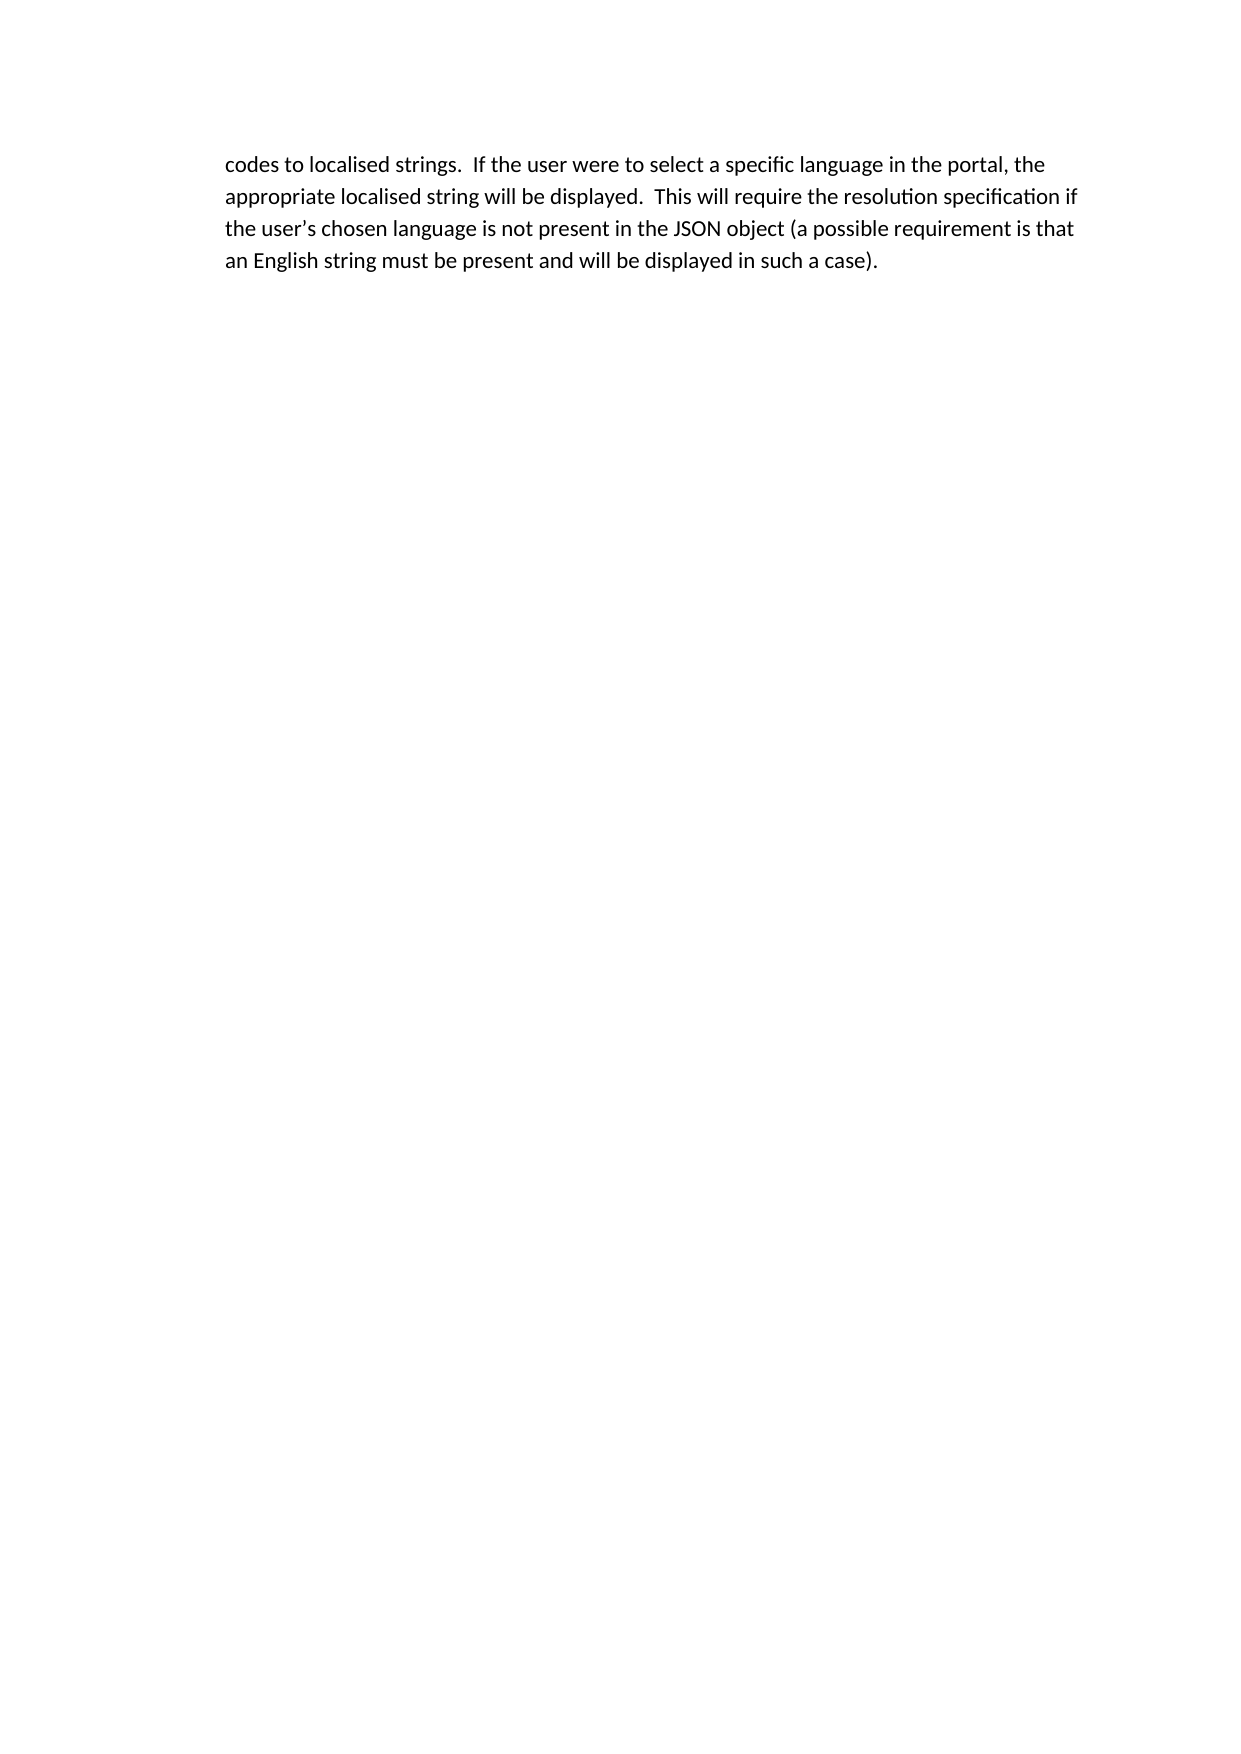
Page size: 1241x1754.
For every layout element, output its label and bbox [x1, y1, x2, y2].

list [187, 150, 1090, 274]
